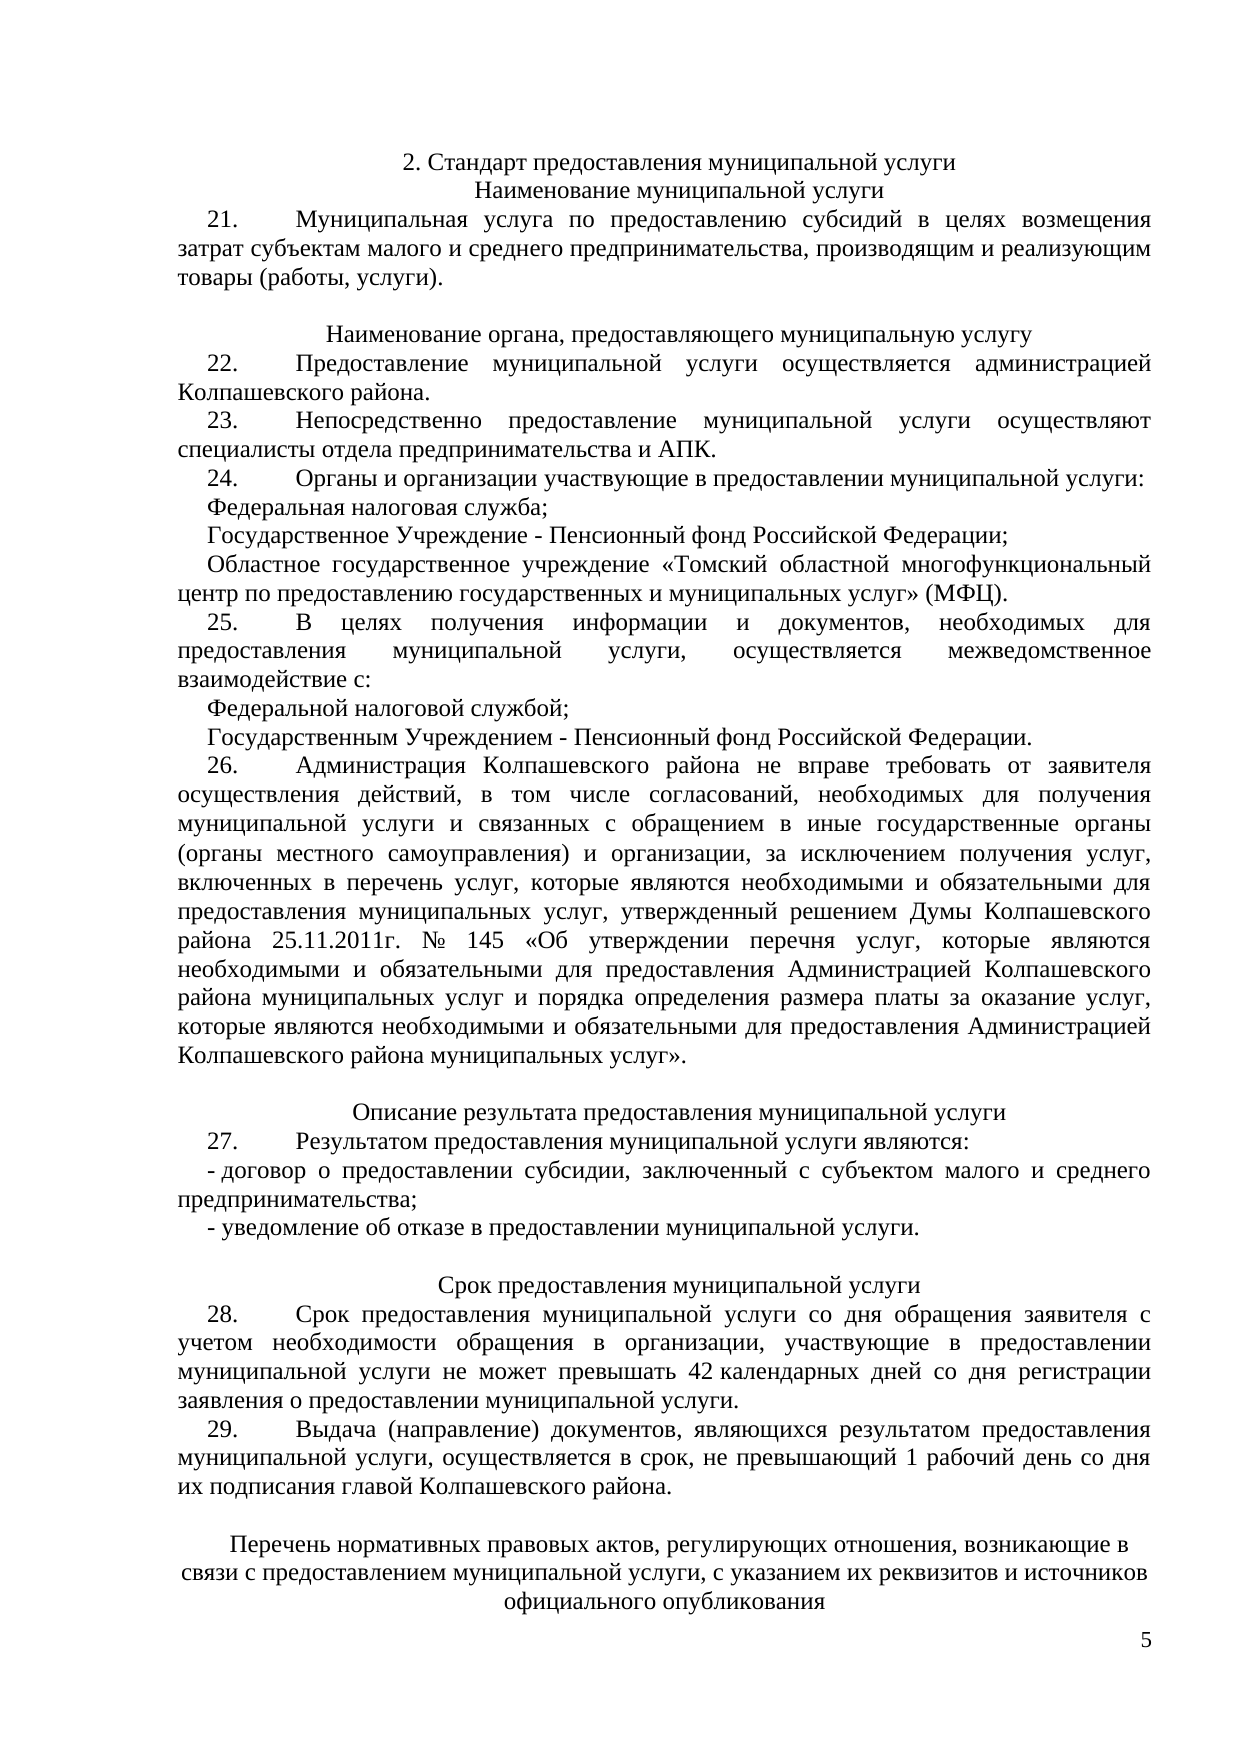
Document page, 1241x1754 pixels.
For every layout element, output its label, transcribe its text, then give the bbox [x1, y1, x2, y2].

list Выдача (направление) документов, являющихся результатом предоставления муниципальной услуги, осуществляется в срок, не превышающий 1 рабочий день со дня их подписания главой Колпашевского района. [177, 1414, 1152, 1500]
text - договор о предоставлении субсидии, заключенный с субъектом малого и среднего предпринимательства; [177, 1155, 1152, 1212]
text 2. Стандарт предоставления муниципальной услуги [177, 147, 1152, 176]
text Срок предоставления муниципальной услуги [177, 1270, 1152, 1299]
list Администрация Колпашевского района не вправе требовать от заявителя осуществления действий, в том числе согласований, необходимых для получения муниципальной услуги и связанных с обращением в иные государственные органы (органы местного самоуправления) и организации, за исключением получения услуг, включенных в перечень услуг, которые являются необходимыми и обязательными для предоставления муниципальных услуг, утвержденный решением Думы Колпашевского района 25.11.2011г. № 145 «Об утверждении перечня услуг, которые являются необходимыми и обязательными для предоставления Администрацией Колпашевского района муниципальных услуг и порядка определения размера платы за оказание услуг, которые являются необходимыми и обязательными для предоставления Администрацией Колпашевского района муниципальных услуг». [177, 751, 1152, 1069]
list Срок предоставления муниципальной услуги со дня обращения заявителя с учетом необходимости обращения в организации, участвующие в предоставлении муниципальной услуги не может превышать 42 календарных дней со дня регистрации заявления о предоставлении муниципальной услуги. [177, 1299, 1152, 1414]
list Непосредственно предоставление муниципальной услуги осуществляют специалисты отдела предпринимательства и АПК. [177, 406, 1152, 463]
list Муниципальная услуга по предоставлению субсидий в целях возмещения затрат субъектам малого и среднего предпринимательства, производящим и реализующим товары (работы, услуги). [177, 204, 1152, 291]
text Наименование муниципальной услуги [177, 176, 1152, 204]
list Органы и организации участвующие в предоставлении муниципальной услуги: [177, 463, 1152, 492]
text Описание результата предоставления муниципальной услуги [177, 1097, 1152, 1126]
text Наименование органа, предоставляющего муниципальную услугу [177, 319, 1152, 348]
text Государственное Учреждение - Пенсионный фонд Российской Федерации; [177, 521, 1152, 549]
list Предоставление муниципальной услуги осуществляется администрацией Колпашевского района. [177, 348, 1152, 406]
text - уведомление об отказе в предоставлении муниципальной услуги. [177, 1212, 1152, 1241]
text Государственным Учреждением - Пенсионный фонд Российской Федерации. [177, 722, 1152, 751]
text Федеральной налоговой службой; [177, 693, 1152, 722]
list В целях получения информации и документов, необходимых для предоставления муниципальной услуги, осуществляется межведомственное взаимодействие с: [177, 607, 1152, 693]
list Результатом предоставления муниципальной услуги являются: [177, 1126, 1152, 1155]
text Областное государственное учреждение «Томский областной многофункциональный центр по предоставлению государственных и муниципальных услуг» (МФЦ). [177, 549, 1152, 607]
text Перечень нормативных правовых актов, регулирующих отношения, возникающие в связи с предоставлением муниципальной услуги, с указанием их реквизитов и источников официального опубликования [177, 1529, 1152, 1615]
text Федеральная налоговая служба; [177, 492, 1152, 521]
